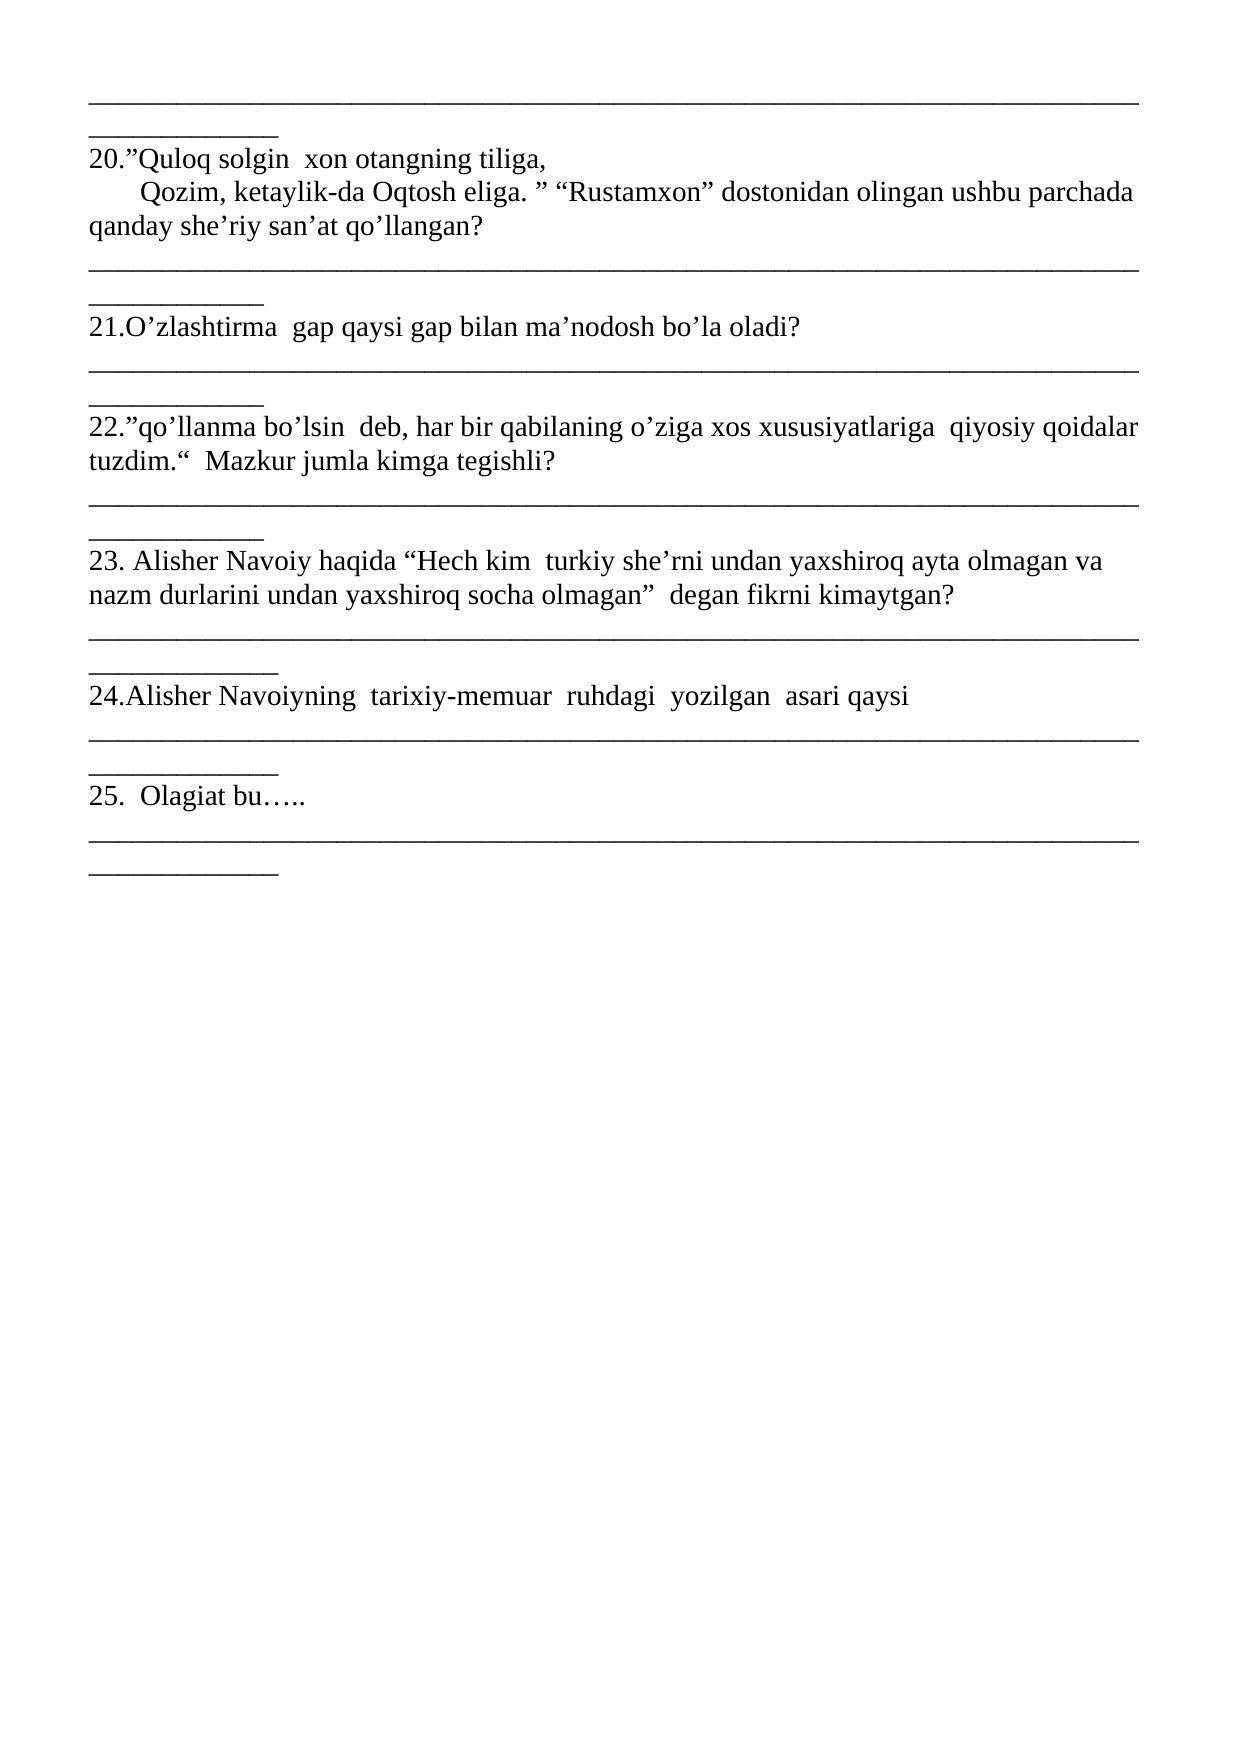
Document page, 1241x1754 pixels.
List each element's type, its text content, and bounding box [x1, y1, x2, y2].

text _____________________________________________________________________________________ [89, 711, 1152, 778]
text _____________________________________________________________________________________ [89, 611, 1152, 678]
text 24.Alisher Navoiyning tarixiy-memuar ruhdagi yozilgan asari qaysi [89, 678, 1152, 711]
text _____________________________________________________________________________________ [89, 812, 1152, 879]
text ____________________________________________________________________________________ [89, 342, 1152, 409]
text 21.O’zlashtirma gap qaysi gap bilan ma’nodosh bo’la oladi? [89, 309, 1152, 342]
text 22.”qo’llanma bo’lsin deb, har bir qabilaning o’ziga xos xususiyatlariga qiyosiy qoidalar tuzdim.“ Mazkur jumla kimga tegishli? [89, 409, 1152, 476]
text _____________________________________________________________________________________ [89, 74, 1152, 141]
text 25. Olagiat bu….. [89, 778, 1152, 812]
text Qozim, ketaylik-da Oqtosh eliga. ” “Rustamxon” dostonidan olingan ushbu parchada qanday she’riy san’at qo’llangan? [89, 174, 1152, 242]
text ____________________________________________________________________________________ [89, 242, 1152, 309]
text 23. Alisher Navoiy haqida “Hech kim turkiy she’rni undan yaxshiroq ayta olmagan va nazm durlarini undan yaxshiroq socha olmagan” degan fikrni kimaytgan? [89, 543, 1152, 611]
text ____________________________________________________________________________________ [89, 476, 1152, 543]
text 20.”Quloq solgin xon otangning tiliga, [89, 141, 1152, 174]
